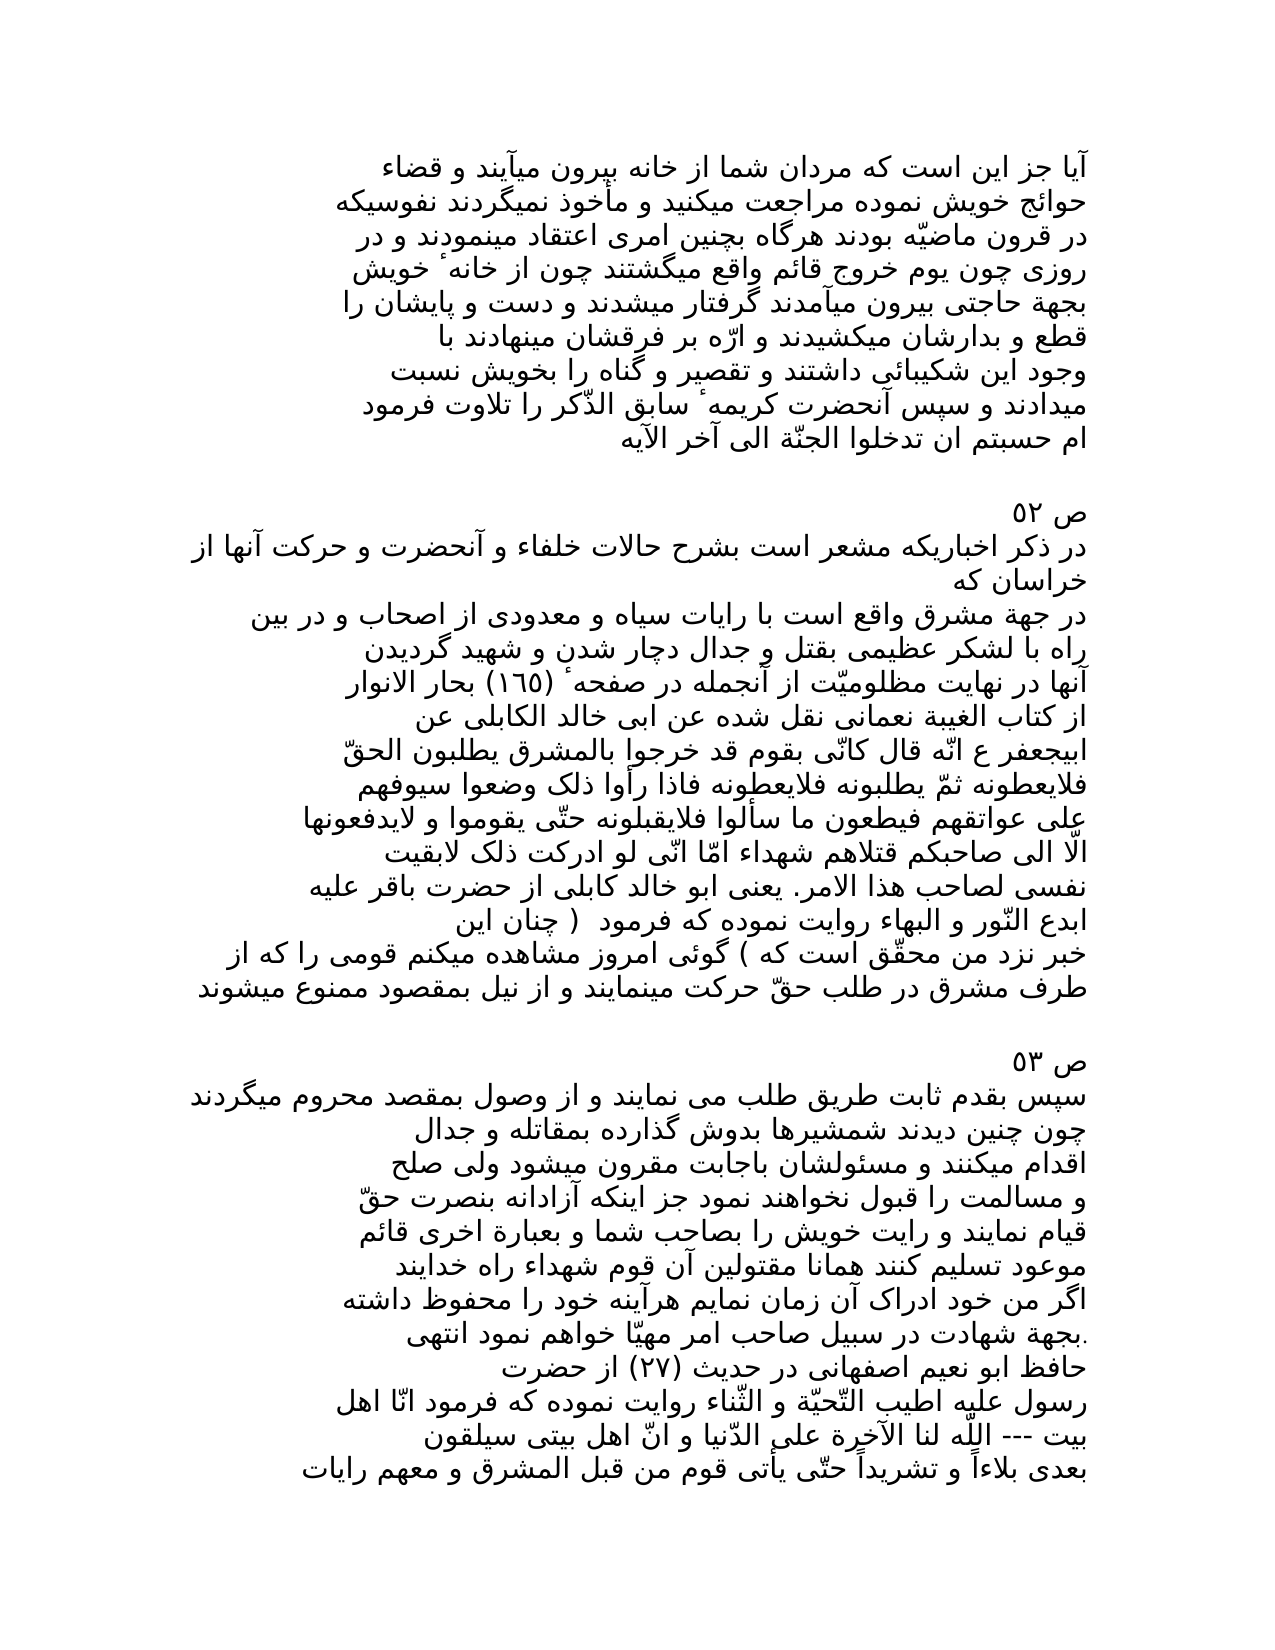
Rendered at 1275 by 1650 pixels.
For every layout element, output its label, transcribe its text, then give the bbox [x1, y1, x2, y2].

text و مسالمت را قبول نخواهند نمود جز اينکه آزادانه بنصرت حقّ [187, 1180, 1087, 1214]
text حوائج خويش نموده مراجعت ميکنيد و مأخوذ نميگردند نفوسيکه [187, 184, 1087, 218]
text در قرون ماضيّه بودند هرگاه بچنين امری اعتقاد مينمودند و در [187, 218, 1087, 252]
text قطع و بدارشان ميکشيدند و ارّه بر فرقشان مينهادند با [187, 320, 1087, 354]
text آنها در نهايت مظلوميّت از آنجمله در صفحهٴ (١٦٥) بحار الانوار [187, 665, 1087, 699]
text ام حسبتم ان تدخلوا الجنّة الی آخر الآيه [187, 422, 1087, 456]
text حافظ ابو نعيم اصفهانی در حديث (٢٧) از حضرت [187, 1350, 1087, 1384]
text الّا الی صاحبکم قتلاهم شهداء امّا انّی لو ادرکت ذلک لابقيت [187, 835, 1087, 869]
text طرف مشرق در طلب حقّ حرکت مينمايند و از نيل بمقصود ممنوع ميشوند [187, 971, 1087, 1005]
text روزی چون يوم خروج قائم واقع ميگشتند چون از خانهٴ خويش [187, 252, 1087, 286]
text بجهة شهادت در سبيل صاحب امر مهيّا خواهم نمود انتهی. [187, 1316, 1087, 1350]
text بجهة حاجتی بيرون ميآمدند گرفتار ميشدند و دست و پايشان را [187, 286, 1087, 320]
text ص ٥٣ [187, 1044, 1087, 1078]
text چون چنين ديدند شمشيرها بدوش گذارده بمقاتله و جدال [187, 1112, 1087, 1146]
text ص ٥٢ [187, 495, 1087, 529]
text سپس بقدم ثابت طريق طلب می نمايند و از وصول بمقصد محروم ميگردند [187, 1078, 1087, 1112]
text آيا جز اين است که مردان شما از خانه بيرون ميآيند و قضاء [187, 150, 1087, 184]
text در جهة مشرق واقع است با رايات سياه و معدودی از اصحاب و در بين [187, 597, 1087, 631]
text ميدادند و سپس آنحضرت کريمهٴ سابق الذّکر را تلاوت فرمود [187, 388, 1087, 422]
text در ذکر اخباريکه مشعر است بشرح حالات خلفاء و آنحضرت و حرکت آنها از خراسان که [187, 529, 1087, 597]
text بعدی بلاءاً و تشريداً حتّی يأتی قوم من قبل المشرق و معهم رايات [187, 1452, 1087, 1486]
text ابدع النّور و البهاء روايت نموده که فرمود ( چنان اين [187, 903, 1087, 937]
text فلايعطونه ثمّ يطلبونه فلايعطونه فاذا رأوا ذلک وضعوا سيوفهم [187, 767, 1087, 801]
text رسول عليه اطيب التّحيّة و الثّناء روايت نموده که فرمود انّا اهل [187, 1384, 1087, 1418]
text قيام نمايند و رايت خويش را بصاحب شما و بعبارة اخری قائم [187, 1214, 1087, 1248]
text راه با لشکر عظيمی بقتل و جدال دچار شدن و شهيد گرديدن [187, 631, 1087, 665]
text موعود تسليم کنند همانا مقتولين آن قوم شهداء راه خدايند [187, 1248, 1087, 1282]
text خبر نزد من محقّق است که ) گوئی امروز مشاهده ميکنم قومی را که از [187, 937, 1087, 971]
text از کتاب الغيبة نعمانی نقل شده عن ابی خالد الکابلی عن [187, 699, 1087, 733]
text نفسی لصاحب هذا الامر. يعنی ابو خالد کابلی از حضرت باقر عليه [187, 869, 1087, 903]
text بيت --- اللّه لنا الآخرة علی الدّنيا و انّ اهل بيتی سيلقون [187, 1418, 1087, 1452]
text ابيجعفر ع انّه قال کانّی بقوم قد خرجوا بالمشرق يطلبون الحقّ [187, 733, 1087, 767]
text علی عواتقهم فيطعون ما سألوا فلايقبلونه حتّی يقوموا و لايدفعونها [187, 801, 1087, 835]
text وجود اين شکيبائی داشتند و تقصير و گناه را بخويش نسبت [187, 354, 1087, 388]
text اگر من خود ادراک آن زمان نمايم هرآينه خود را محفوظ داشته [187, 1282, 1087, 1316]
text اقدام ميکنند و مسئولشان باجابت مقرون ميشود ولی صلح [187, 1146, 1087, 1180]
